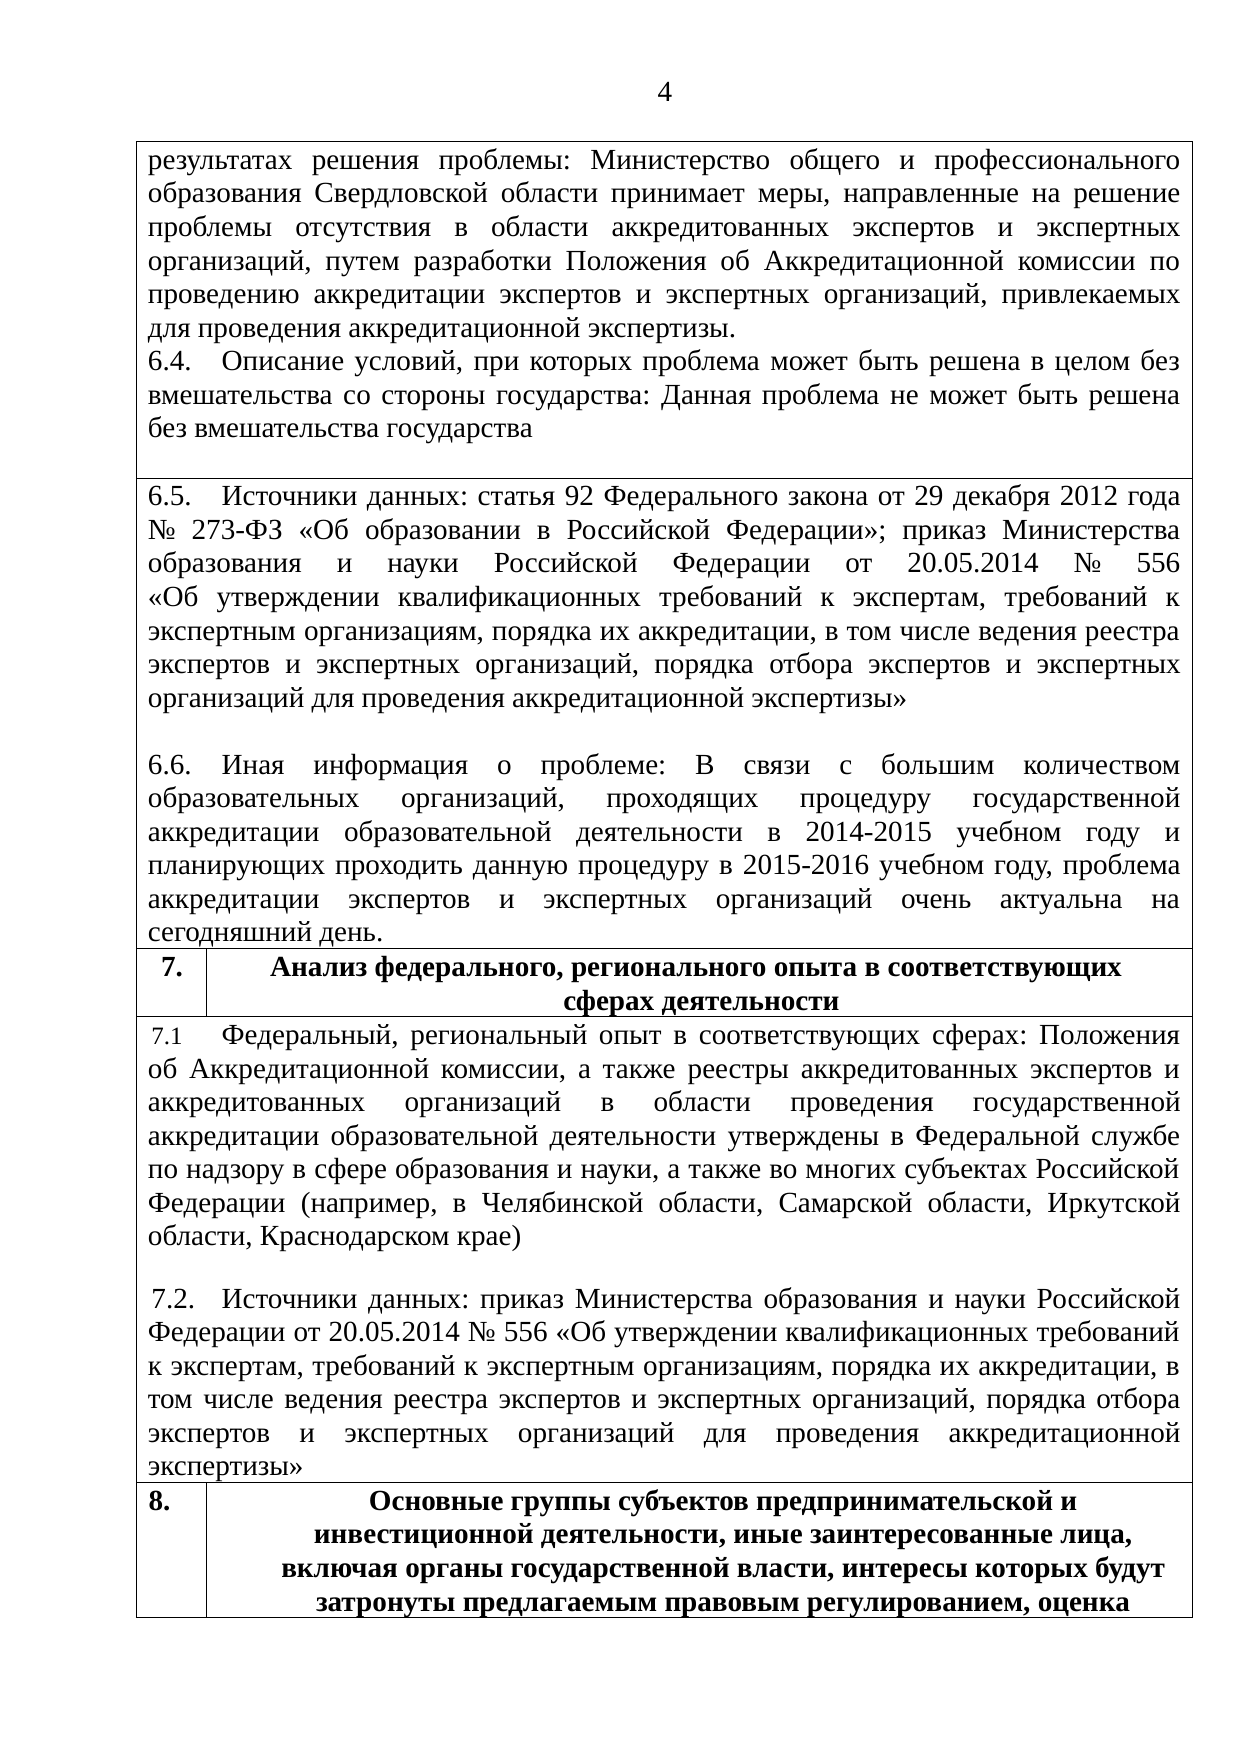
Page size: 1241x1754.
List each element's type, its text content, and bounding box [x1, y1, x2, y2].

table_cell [137, 142, 1192, 477]
table_cell 7. [137, 949, 206, 1016]
table_cell [137, 1483, 206, 1617]
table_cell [207, 1483, 1192, 1617]
table_cell Федеральный, региональный опыт в соответствующих сферах: Положения об Аккредитационной комиссии, а также реестры аккредитованных экспертов и аккредитованных организаций в области проведения государственной аккредитации образовательной деятельности утверждены в Федеральной службе по надзору в сфере образования и науки, а также во многих субъектах Российской Федерации (например, в Челябинской области, Самарской области, Иркутской области, Краснодарском крае) Источники данных: приказ Министерства образования и науки Российской Федерации от 20.05.2014 № 556 «Об утверждении квалификационных требований к экспертам, требований к экспертным организациям, порядка их аккредитации, в том числе ведения реестра экспертов и экспертных организаций, порядка отбора экспертов и экспертных организаций для проведения аккредитационной экспертизы» [137, 1017, 1192, 1482]
table_cell Анализ федерального, регионального опыта в соответствующих сферах деятельности [207, 949, 1192, 1016]
table_cell Источники данных: статья 92 Федерального закона от 29 декабря 2012 года № 273-ФЗ «Об образовании в Российской Федерации»; приказ Министерства образования и науки Российской Федерации от 20.05.2014 № 556 «Об утверждении квалификационных требований к экспертам, требований к экспертным организациям, порядка их аккредитации, в том числе ведения реестра экспертов и экспертных организаций, порядка отбора экспертов и экспертных организаций для проведения аккредитационной экспертизы» Иная информация о проблеме: В связи с большим количеством образовательных организаций, проходящих процедуру государственной аккредитации образовательной деятельности в 2014-2015 учебном году и планирующих проходить данную процедуру в 2015-2016 учебном году, проблема аккредитации экспертов и экспертных организаций очень актуальна на сегодняшний день. [137, 479, 1192, 948]
